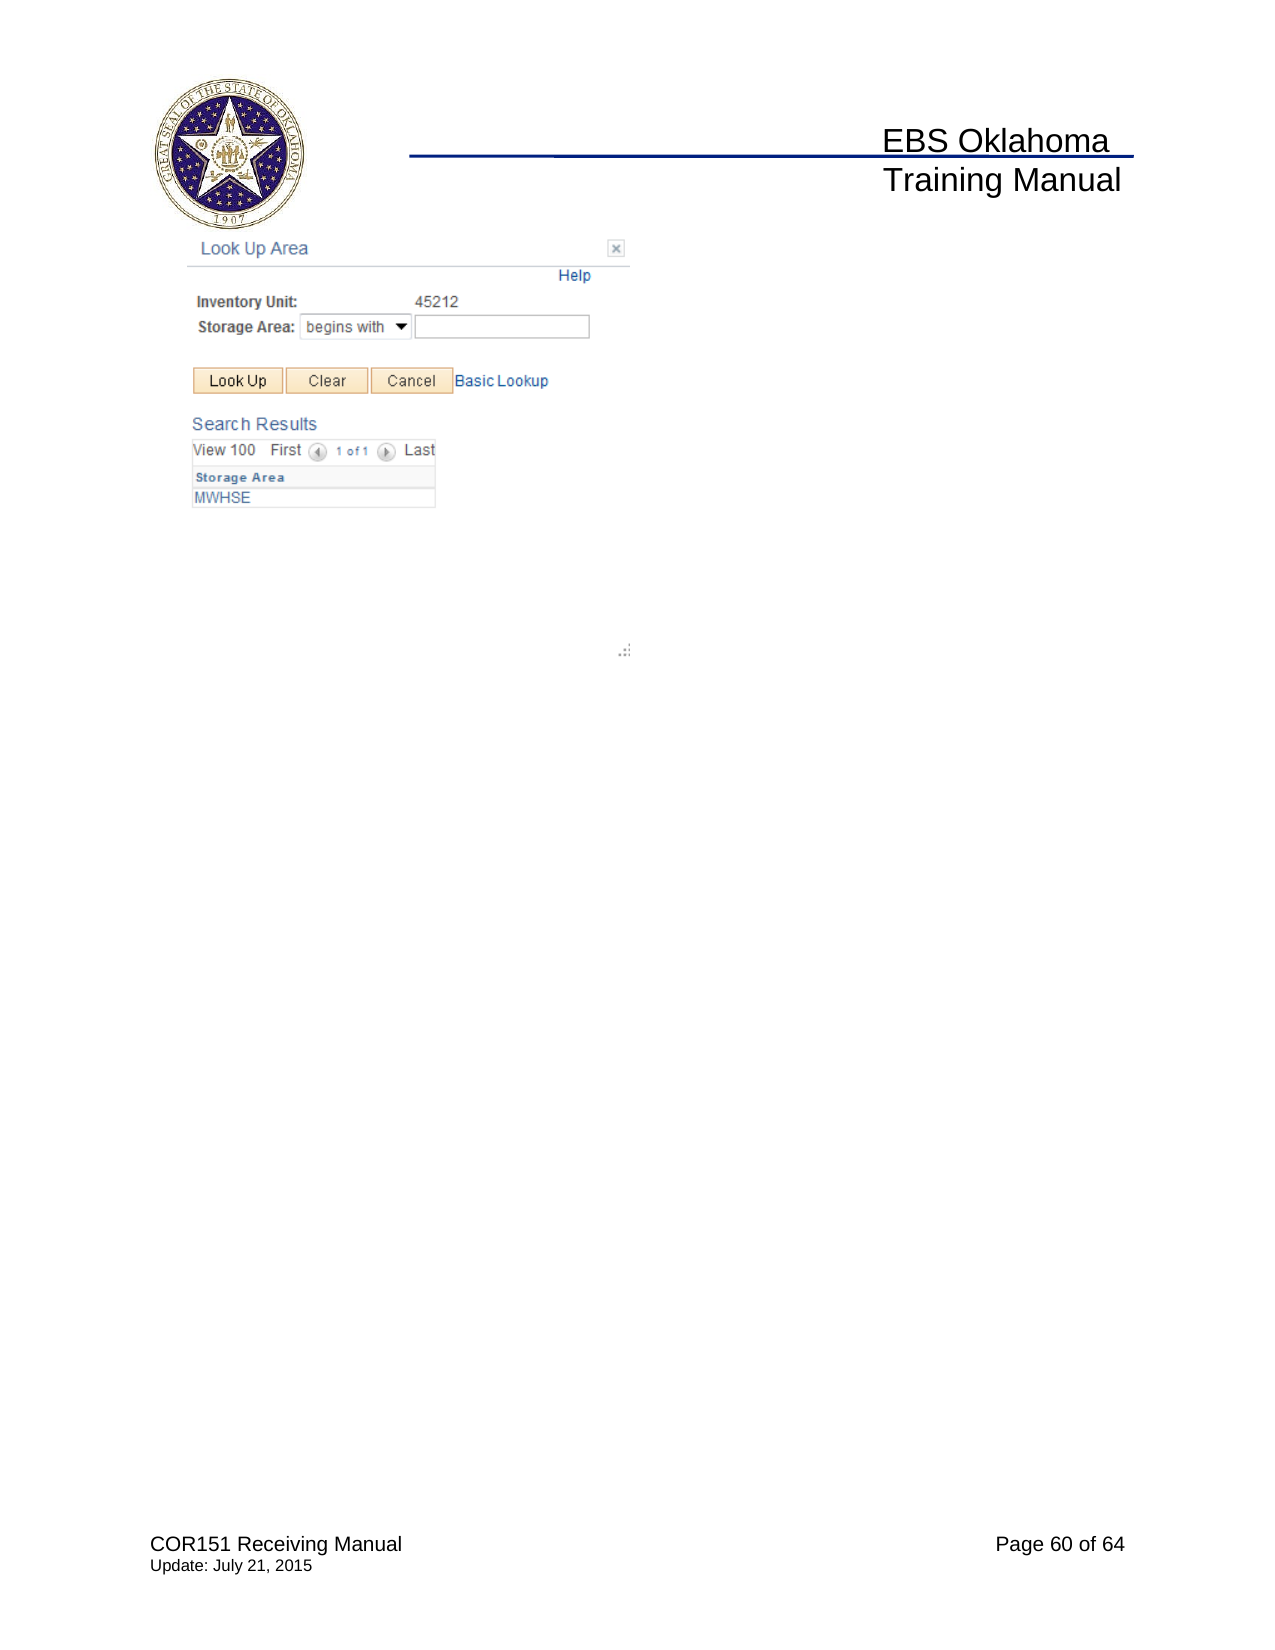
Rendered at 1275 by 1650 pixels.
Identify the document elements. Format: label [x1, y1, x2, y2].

picture [150, 74, 630, 660]
